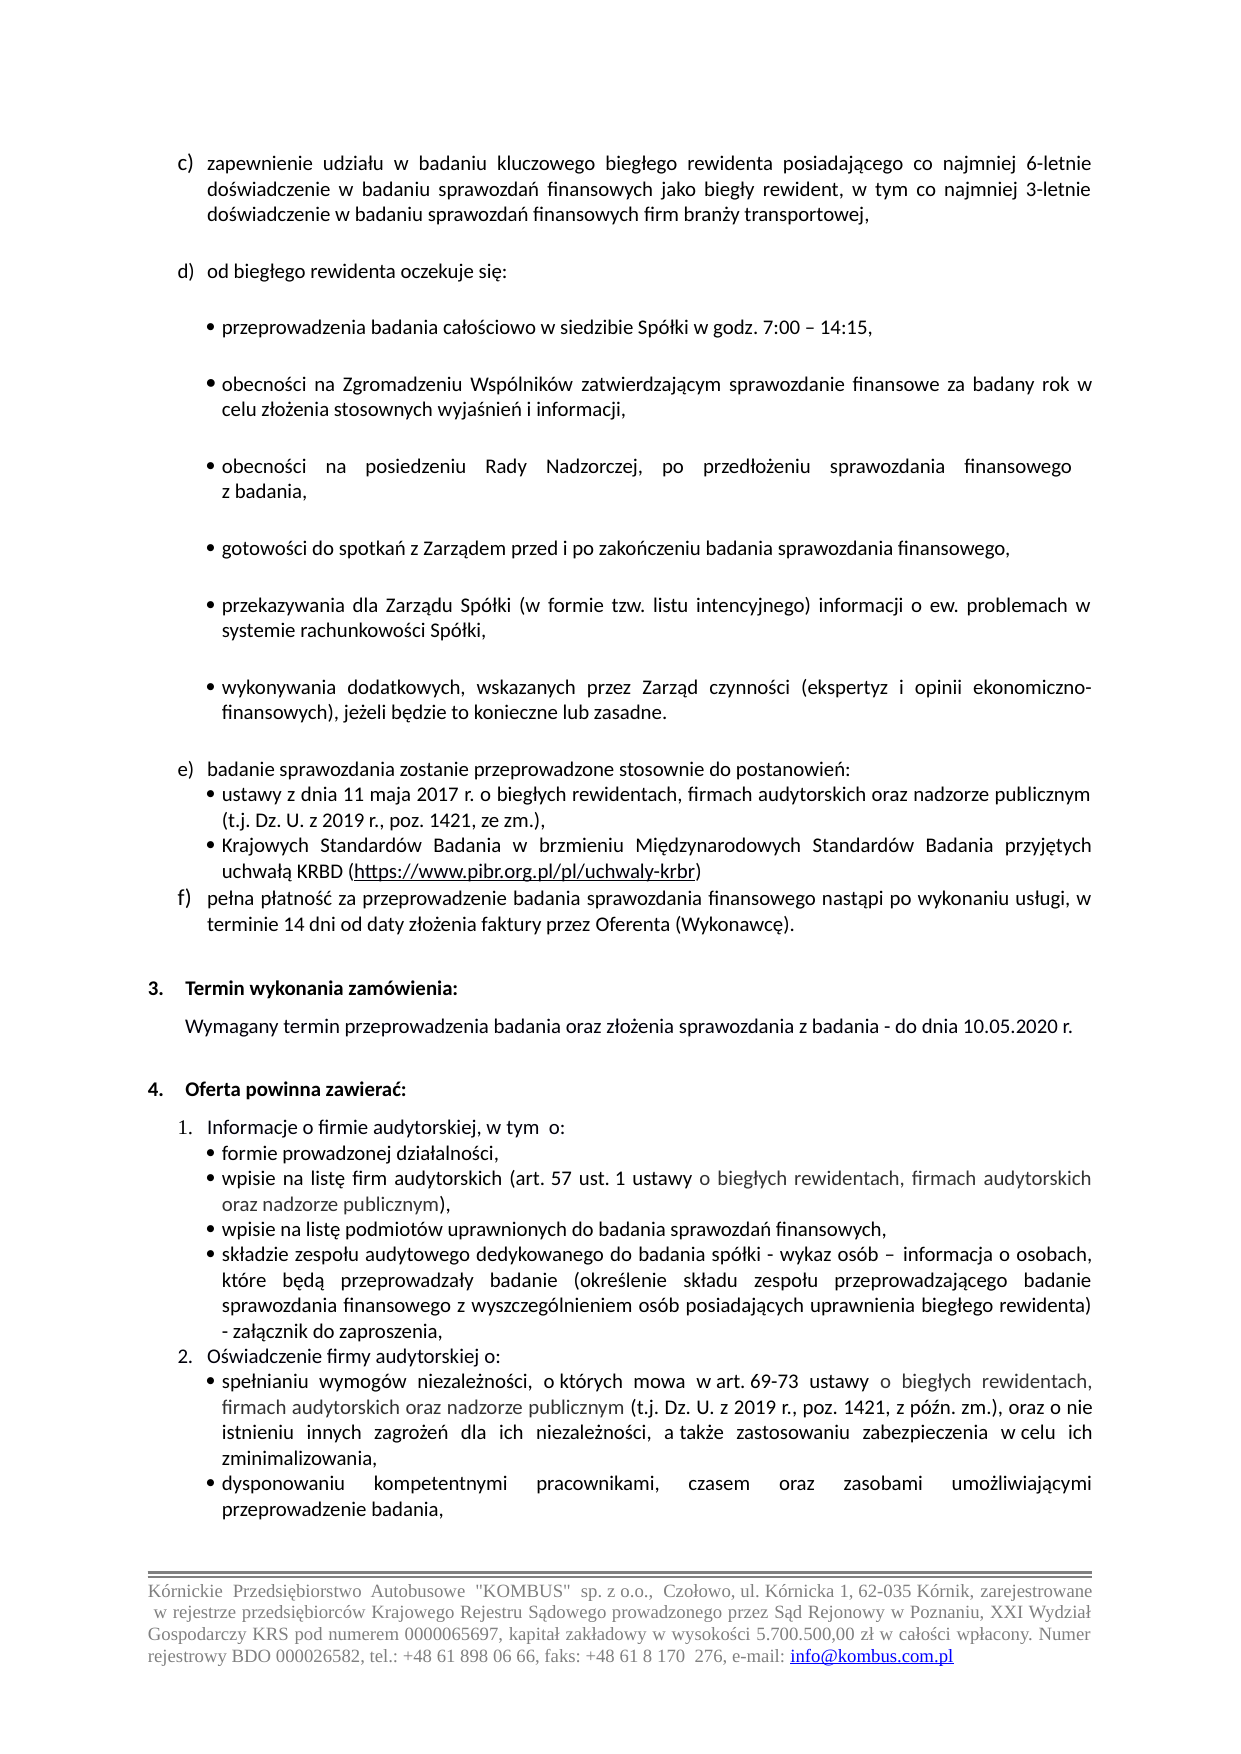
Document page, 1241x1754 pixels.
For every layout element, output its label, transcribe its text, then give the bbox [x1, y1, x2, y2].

list Termin wykonania zamówienia: [148, 975, 1092, 1000]
list zapewnienie udziału w badaniu kluczowego biegłego rewidenta posiadającego co najmniej 6-letnie doświadczenie w badaniu sprawozdań finansowych jako biegły rewident, w tym co najmniej 3-letnie doświadczenie w badaniu sprawozdań finansowych firm branży transportowej, [177, 148, 1092, 227]
list Informacje o firmie audytorskiej, w tym o: [177, 1114, 1092, 1140]
list formie prowadzonej działalności, [207, 1140, 1092, 1165]
list wpisie na listę podmiotów uprawnionych do badania sprawozdań finansowych, [207, 1216, 1092, 1242]
list Oferta powinna zawierać: [148, 1076, 1092, 1102]
text Wymagany termin przeprowadzenia badania oraz złożenia sprawozdania z badania - do dnia 10.05.2020 r. [185, 1013, 1092, 1038]
list spełnianiu wymogów niezależności, o których mowa w art. 69-73 ustawy o biegłych rewidentach, firmach audytorskich oraz nadzorze publicznym (t.j. Dz. U. z 2019 r., poz. 1421, z późn. zm.), oraz o nie istnieniu innych zagrożeń dla ich niezależności, a także zastosowaniu zabezpieczenia w celu ich zminimalizowania, [207, 1369, 1092, 1470]
list ustawy z dnia 11 maja 2017 r. o biegłych rewidentach, firmach audytorskich oraz nadzorze publicznym (t.j. Dz. U. z 2019 r., poz. 1421, ze zm.), [207, 782, 1092, 832]
list składzie zespołu audytowego dedykowanego do badania spółki - wykaz osób – informacja o osobach, które będą przeprowadzały badanie (określenie składu zespołu przeprowadzającego badanie sprawozdania finansowego z wyszczególnieniem osób posiadających uprawnienia biegłego rewidenta) - załącznik do zaproszenia, [207, 1242, 1092, 1343]
list wpisie na listę firm audytorskich (art. 57 ust. 1 ustawy o biegłych rewidentach, firmach audytorskich oraz nadzorze publicznym), [207, 1165, 1092, 1216]
list gotowości do spotkań z Zarządem przed i po zakończeniu badania sprawozdania finansowego, [207, 535, 1092, 561]
list od biegłego rewidenta oczekuje się: [177, 258, 1092, 283]
list przekazywania dla Zarządu Spółki (w formie tzw. listu intencyjnego) informacji o ew. problemach w systemie rachunkowości Spółki, [207, 592, 1092, 643]
list obecności na Zgromadzeniu Wspólników zatwierdzającym sprawozdanie finansowe za badany rok w celu złożenia stosownych wyjaśnień i informacji, [207, 371, 1092, 422]
list obecności na posiedzeniu Rady Nadzorczej, po przedłożeniu sprawozdania finansowego z badania, [207, 453, 1092, 504]
list przeprowadzenia badania całościowo w siedzibie Spółki w godz. 7:00 – 14:15, [207, 314, 1092, 340]
list pełna płatność za przeprowadzenie badania sprawozdania finansowego nastąpi po wykonaniu usługi, w terminie 14 dni od daty złożenia faktury przez Oferenta (Wykonawcę). [177, 883, 1092, 937]
list wykonywania dodatkowych, wskazanych przez Zarząd czynności (ekspertyz i opinii ekonomiczno-finansowych), jeżeli będzie to konieczne lub zasadne. [207, 674, 1092, 725]
list badanie sprawozdania zostanie przeprowadzone stosownie do postanowień: [177, 756, 1092, 782]
list Krajowych Standardów Badania w brzmieniu Międzynarodowych Standardów Badania przyjętych uchwałą KRBD (https://www.pibr.org.pl/pl/uchwaly-krbr) [207, 832, 1092, 883]
list dysponowaniu kompetentnymi pracownikami, czasem oraz zasobami umożliwiającymi przeprowadzenie badania, [207, 1470, 1092, 1521]
list Oświadczenie firmy audytorskiej o: [177, 1343, 1092, 1369]
